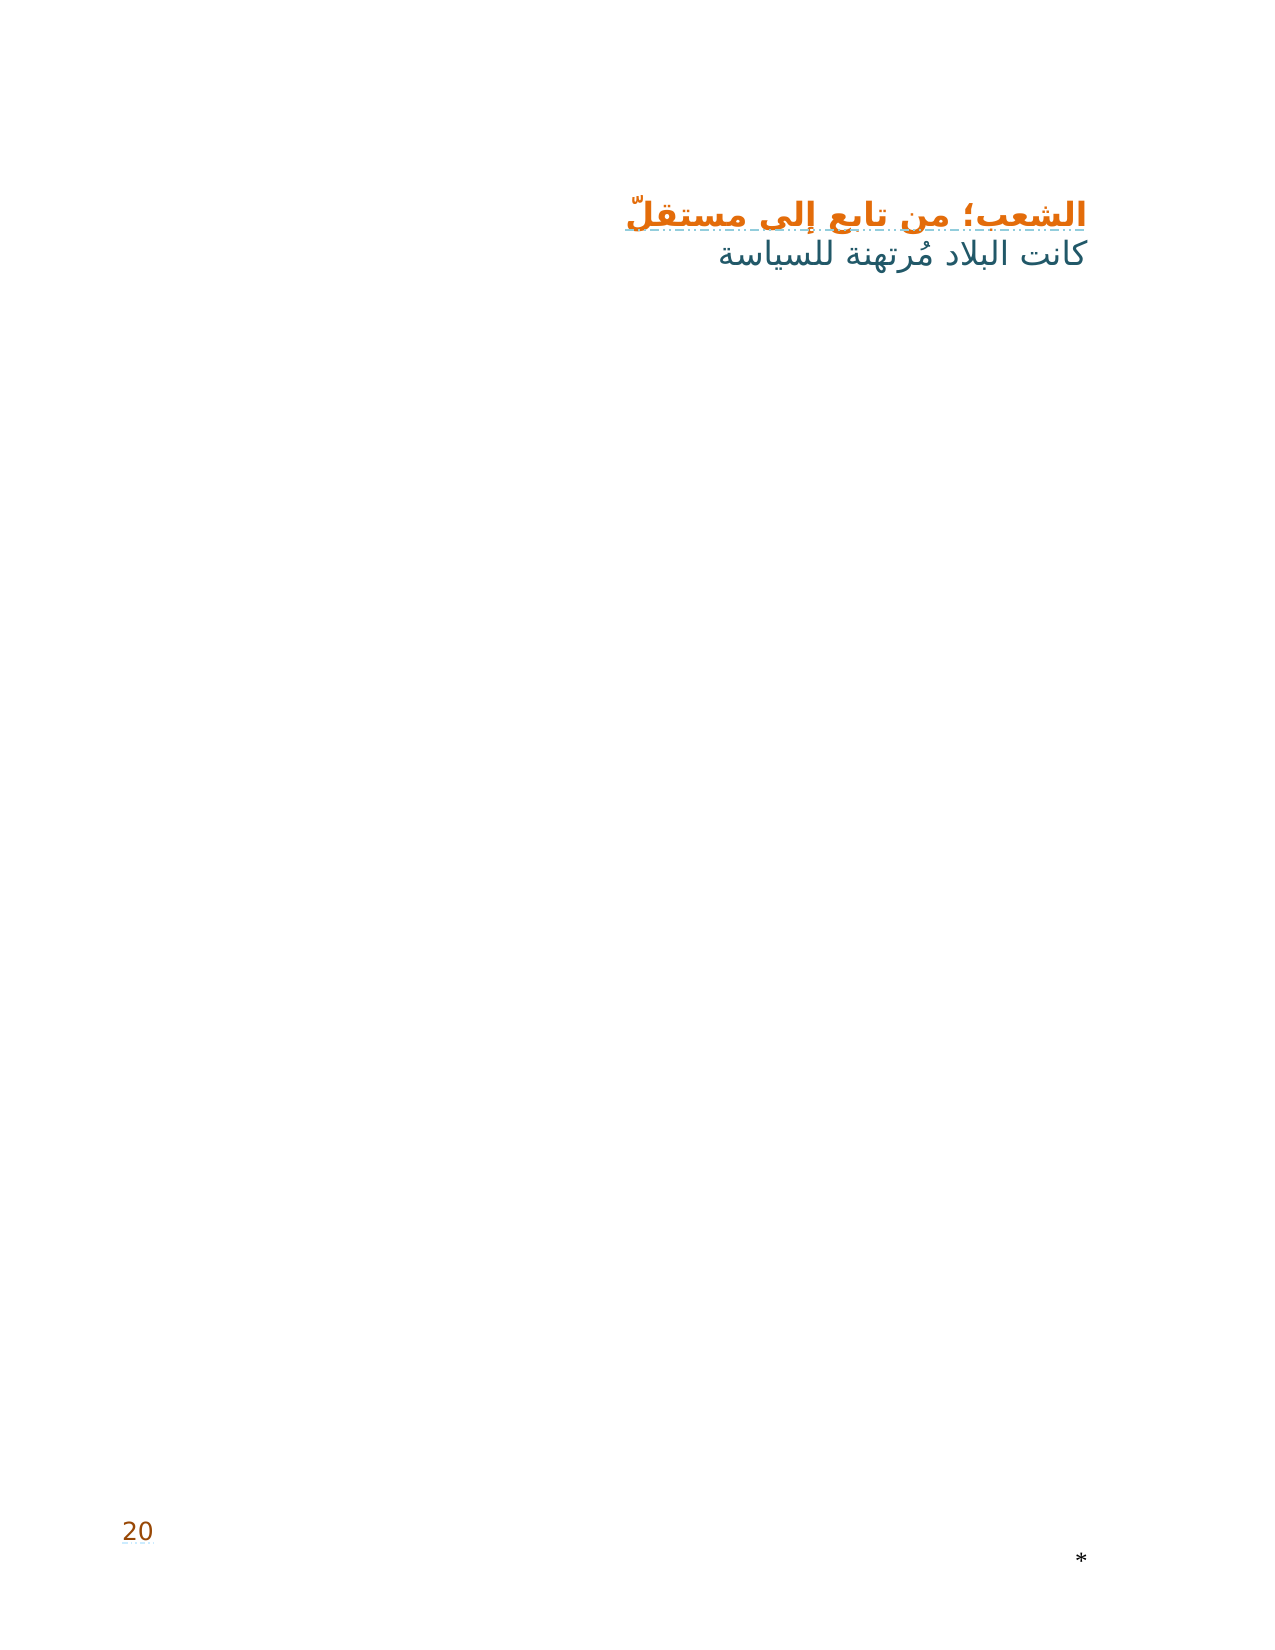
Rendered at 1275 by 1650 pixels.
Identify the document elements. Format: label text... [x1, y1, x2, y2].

text كانت البلاد مُرتهنة للسياسة [212, 234, 1106, 273]
text الشعب؛ من تابع إلى مستقلّ [212, 195, 1106, 234]
